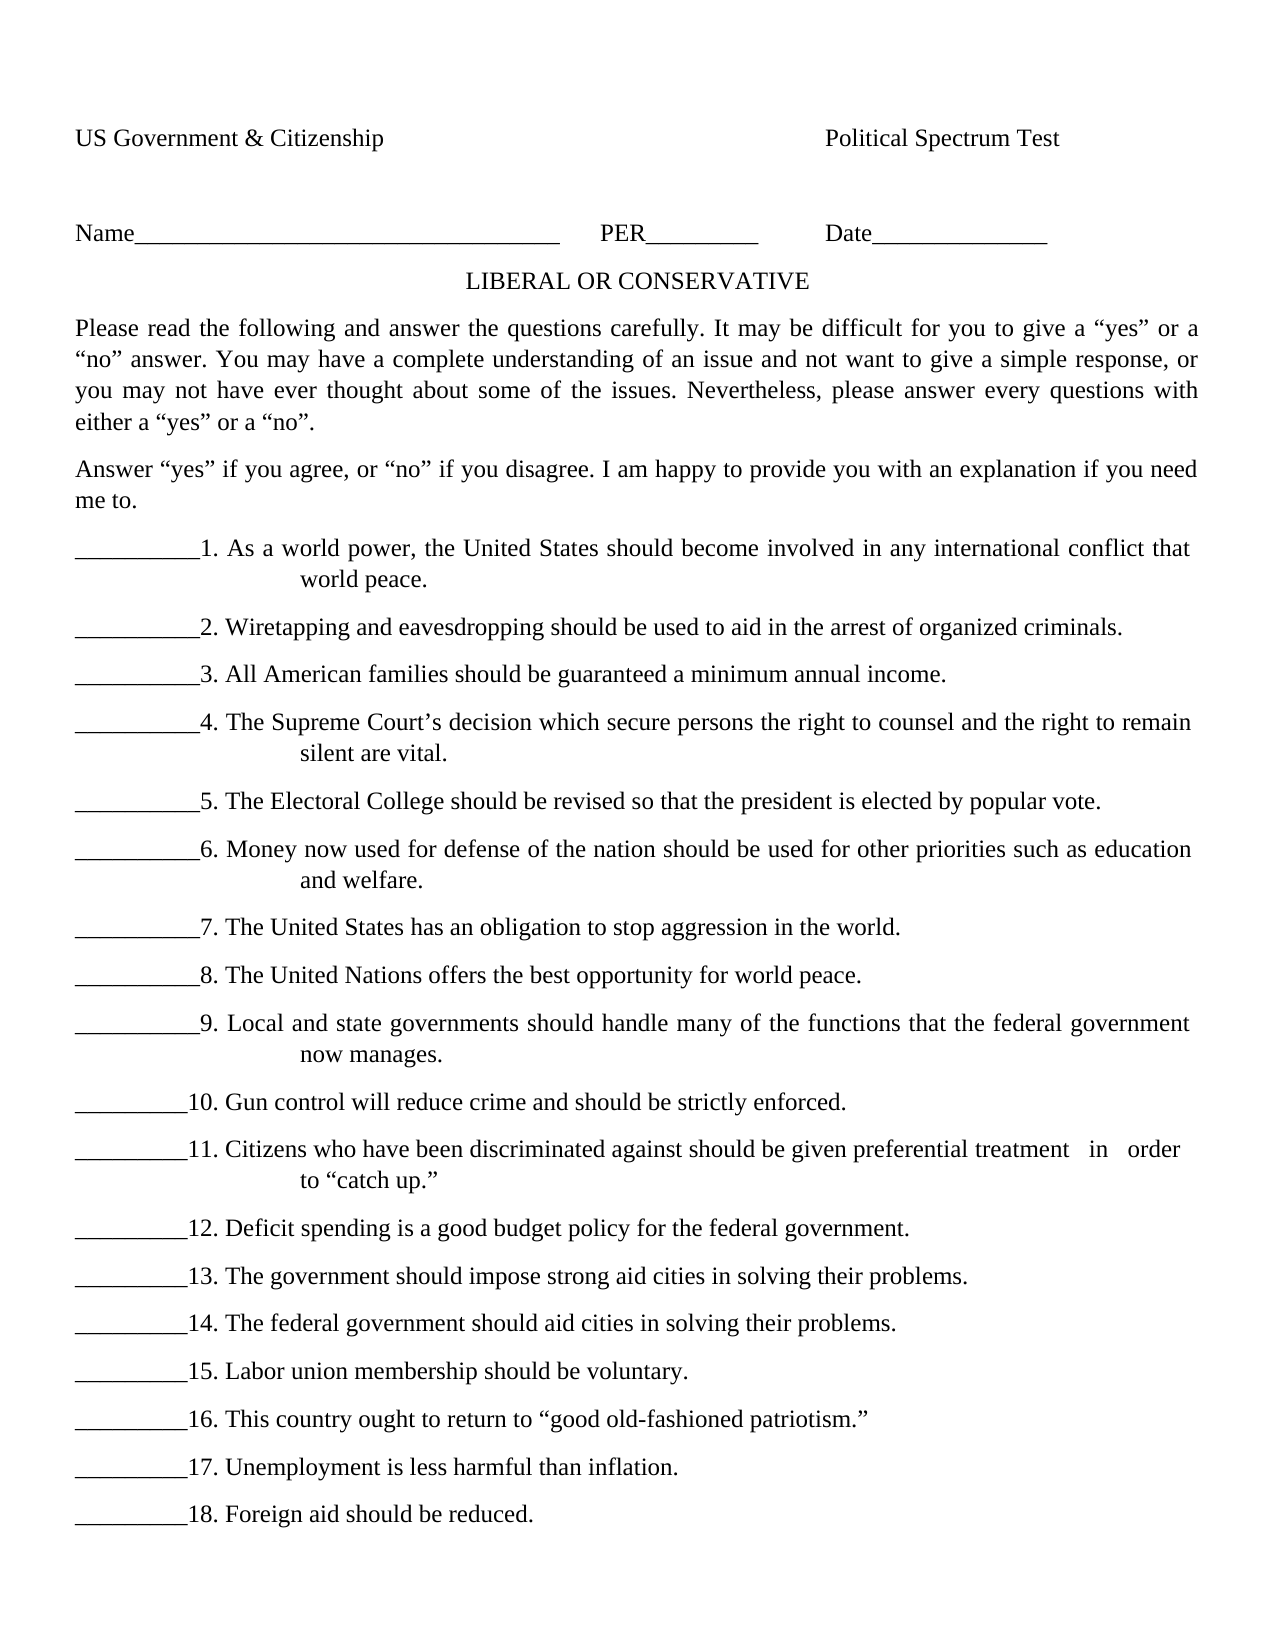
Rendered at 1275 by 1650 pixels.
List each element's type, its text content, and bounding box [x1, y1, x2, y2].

text _________16. This country ought to return to “good old-fashioned patriotism.” [75, 1404, 1200, 1433]
text Please read the following and answer the questions carefully. It may be difficult for you to give a “yes” or a “no” answer. You may have a complete understanding of an issue and not want to give a simple response, or you may not have ever thought about some of the issues. Nevertheless, please answer every questions with either a “yes” or a “no”. [75, 313, 1200, 435]
text __________3. All American families should be guaranteed a minimum annual income. [75, 659, 1200, 688]
text _________10. Gun control will reduce crime and should be strictly enforced. [75, 1087, 1200, 1115]
text __________9. Local and state governments should handle many of the functions that the federal government now manages. [75, 1008, 1200, 1068]
text _________11. Citizens who have been discriminated against should be given preferential treatment in order to “catch up.” [75, 1134, 1200, 1194]
text __________8. The United Nations offers the best opportunity for world peace. [75, 960, 1200, 989]
text _________12. Deficit spending is a good budget policy for the federal government. [75, 1213, 1200, 1242]
text _________15. Labor union membership should be voluntary. [75, 1356, 1200, 1385]
text US Government & Citizenship Political Spectrum Test [75, 123, 1200, 151]
text __________4. The Supreme Court’s decision which secure persons the right to counsel and the right to remain silent are vital. [75, 707, 1200, 767]
text _________18. Foreign aid should be reduced. [75, 1499, 1200, 1528]
text _________13. The government should impose strong aid cities in solving their problems. [75, 1261, 1200, 1289]
text __________2. Wiretapping and eavesdropping should be used to aid in the arrest of organized criminals. [75, 612, 1200, 641]
text Name__________________________________ PER_________ Date______________ [75, 218, 1200, 247]
text __________7. The United States has an obligation to stop aggression in the world. [75, 912, 1200, 941]
text LIBERAL OR CONSERVATIVE [75, 266, 1200, 294]
text Answer “yes” if you agree, or “no” if you disagree. I am happy to provide you with an explanation if you need me to. [75, 454, 1200, 514]
text __________1. As a world power, the United States should become involved in any international conflict that world peace. [75, 533, 1200, 593]
text _________14. The federal government should aid cities in solving their problems. [75, 1308, 1200, 1337]
text __________6. Money now used for defense of the nation should be used for other priorities such as education and welfare. [75, 834, 1200, 893]
text _________17. Unemployment is less harmful than inflation. [75, 1452, 1200, 1480]
text __________5. The Electoral College should be revised so that the president is elected by popular vote. [75, 786, 1200, 815]
